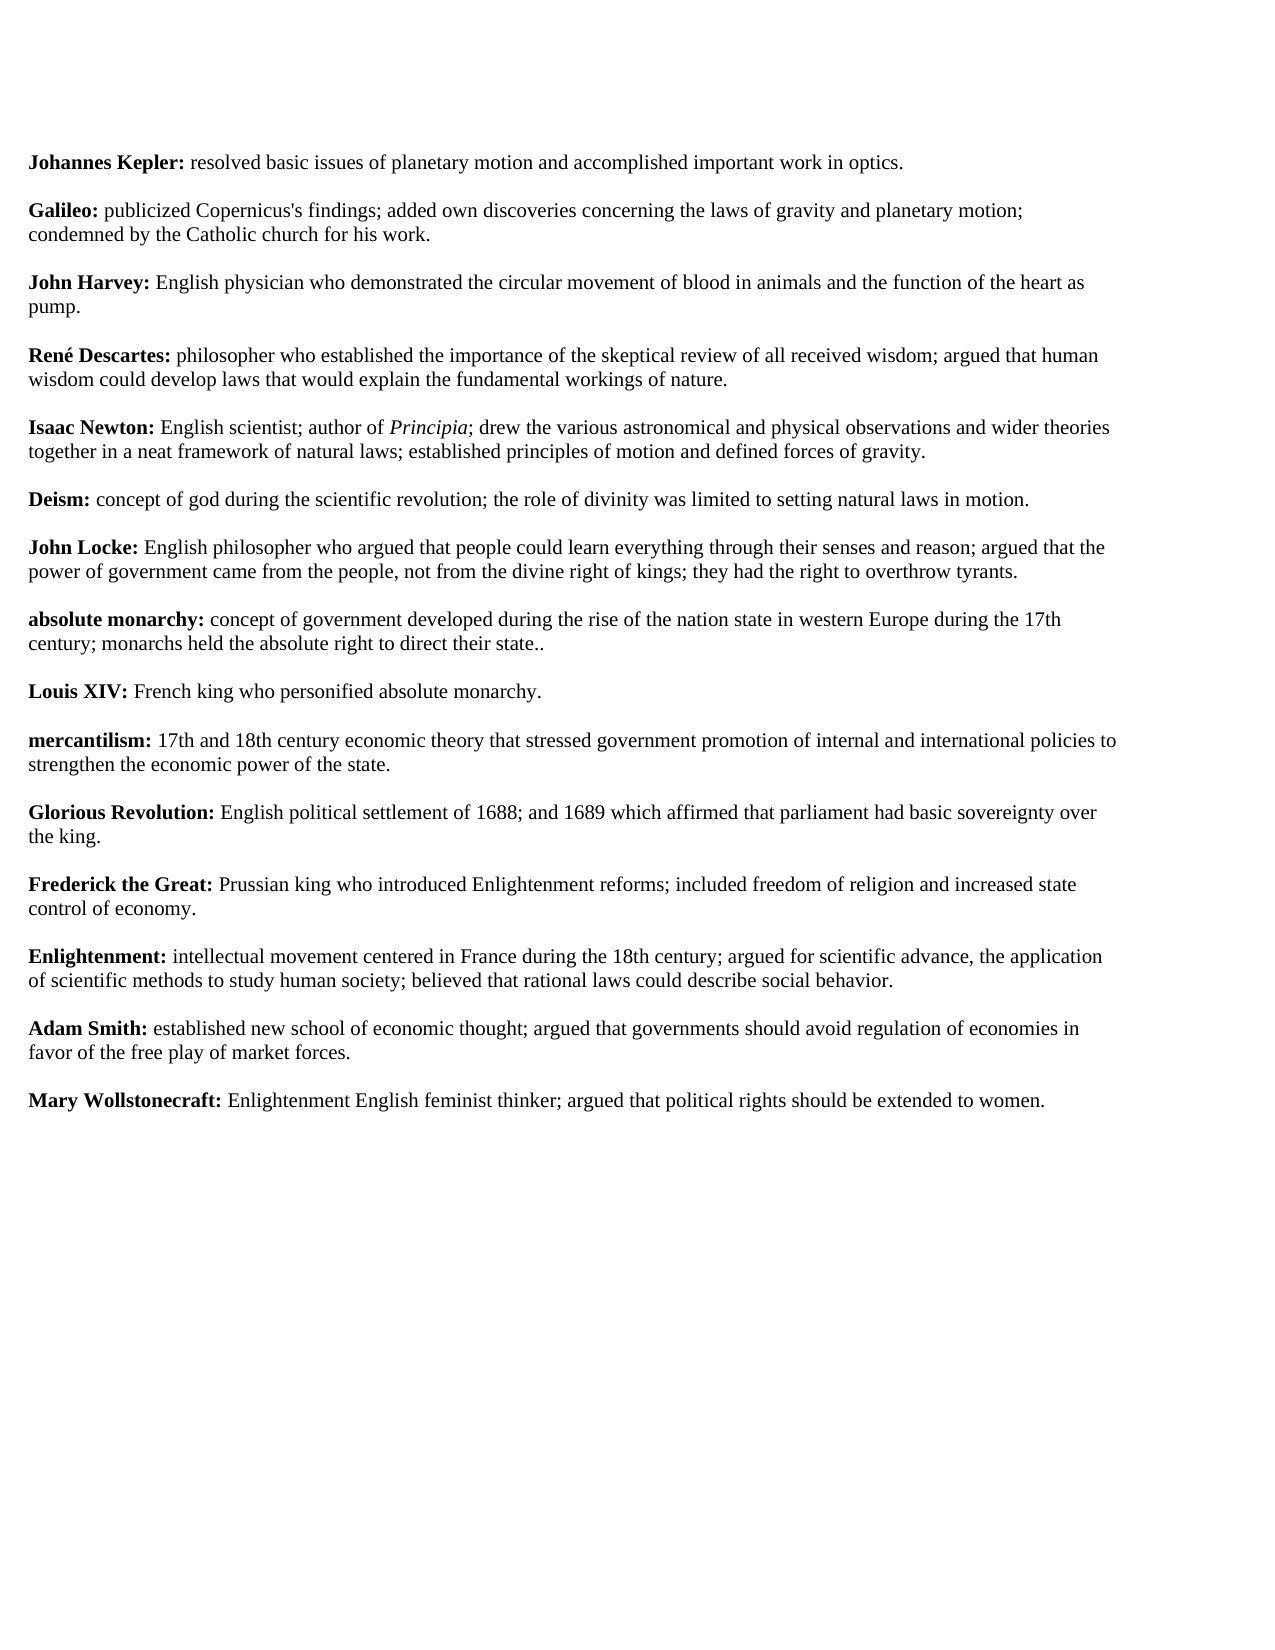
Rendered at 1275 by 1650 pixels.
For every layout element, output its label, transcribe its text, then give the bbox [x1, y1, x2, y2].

text René Descartes: philosopher who established the importance of the skeptical review of all received wisdom; argued that human wisdom could develop laws that would explain the fundamental workings of nature. [28, 342, 1119, 391]
text Adam Smith: established new school of economic thought; argued that governments should avoid regulation of economies in favor of the free play of market forces. [28, 1016, 1119, 1064]
text Mary Wollstonecraft: Enlightenment English feminist thinker; argued that political rights should be extended to women. [28, 1088, 1119, 1112]
text John Locke: English philosopher who argued that people could learn everything through their senses and reason; argued that the power of government came from the people, not from the divine right of kings; they had the right to overthrow tyrants. [28, 535, 1119, 583]
text Enlightenment: intellectual movement centered in during the 18th century; argued for scientific advance, the application of scientific methods to study human society; believed that rational laws could describe social behavior. [28, 944, 1119, 992]
text John Harvey: English physician who demonstrated the circular movement of blood in animals and the function of the heart as pump. [28, 270, 1119, 318]
text Deism: concept of god during the scientific revolution; the role of divinity was limited to setting natural laws in motion. [28, 487, 1119, 511]
text Louis XIV: French king who personified absolute monarchy. [28, 679, 1119, 703]
text Johannes Kepler: resolved basic issues of planetary motion and accomplished important work in optics. [28, 150, 1119, 174]
text Glorious Revolution: English political settlement of 1688; and 1689 which affirmed that parliament had basic sovereignty over the king. [28, 800, 1119, 848]
text mercantilism: 17th and 18th century economic theory that stressed government promotion of internal and international policies to strengthen the economic power of the state. [28, 727, 1119, 776]
text Galileo: publicized Copernicus's findings; added own discoveries concerning the laws of gravity and planetary motion; condemned by the Catholic church for his work. [28, 198, 1119, 246]
text the Great: Prussian king who introduced Enlightenment reforms; included freedom of religion and increased state control of economy. [28, 872, 1119, 920]
text absolute monarchy: concept of government developed during the rise of the nation state in western Europe during the 17th century; monarchs held the absolute right to direct their state.. [28, 607, 1119, 655]
text Isaac Newton: English scientist; author of Principia; drew the various astronomical and physical observations and wider theories together in a neat framework of natural laws; established principles of motion and defined forces of gravity. [28, 415, 1119, 463]
